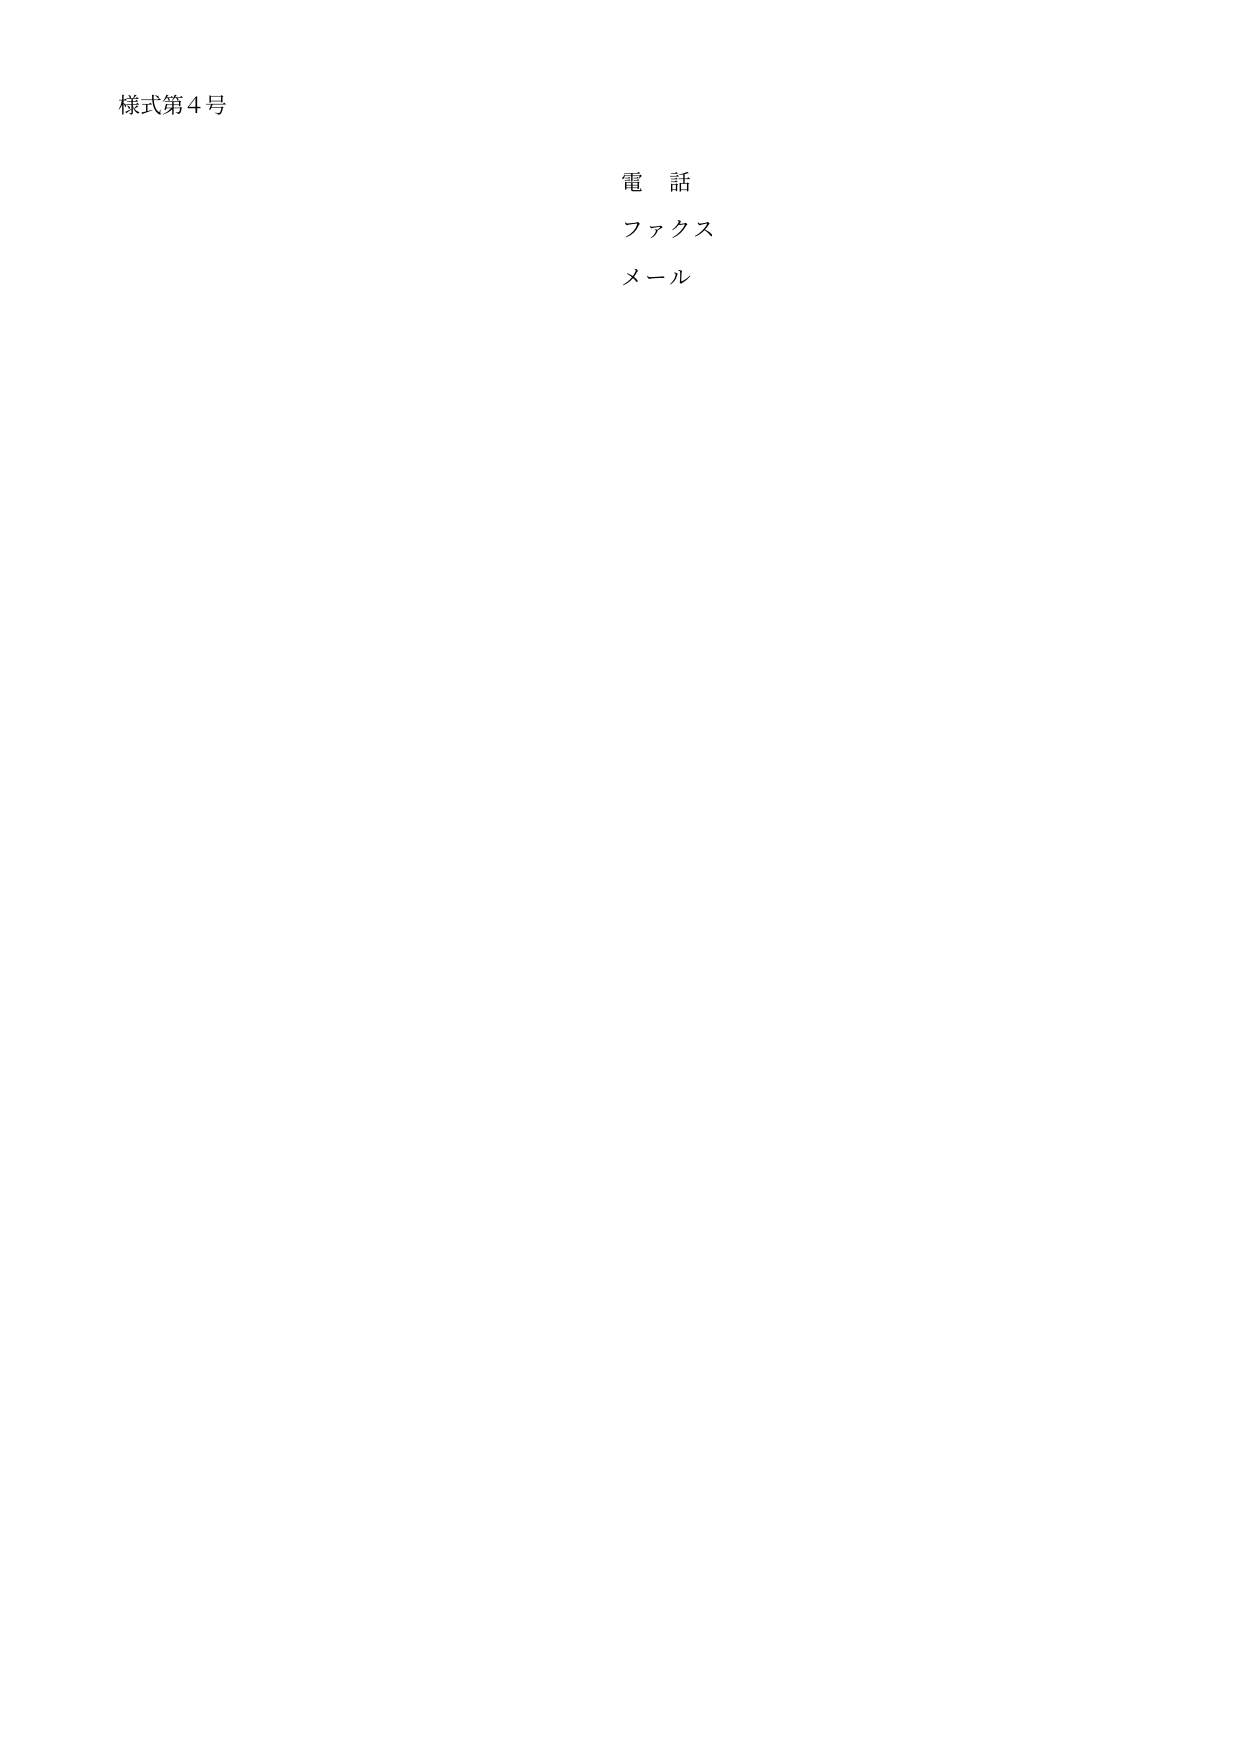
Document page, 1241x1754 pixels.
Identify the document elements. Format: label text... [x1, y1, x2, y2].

text ファクス [621, 213, 1122, 244]
text 電 話 [621, 166, 1122, 197]
text メール [621, 260, 1122, 291]
